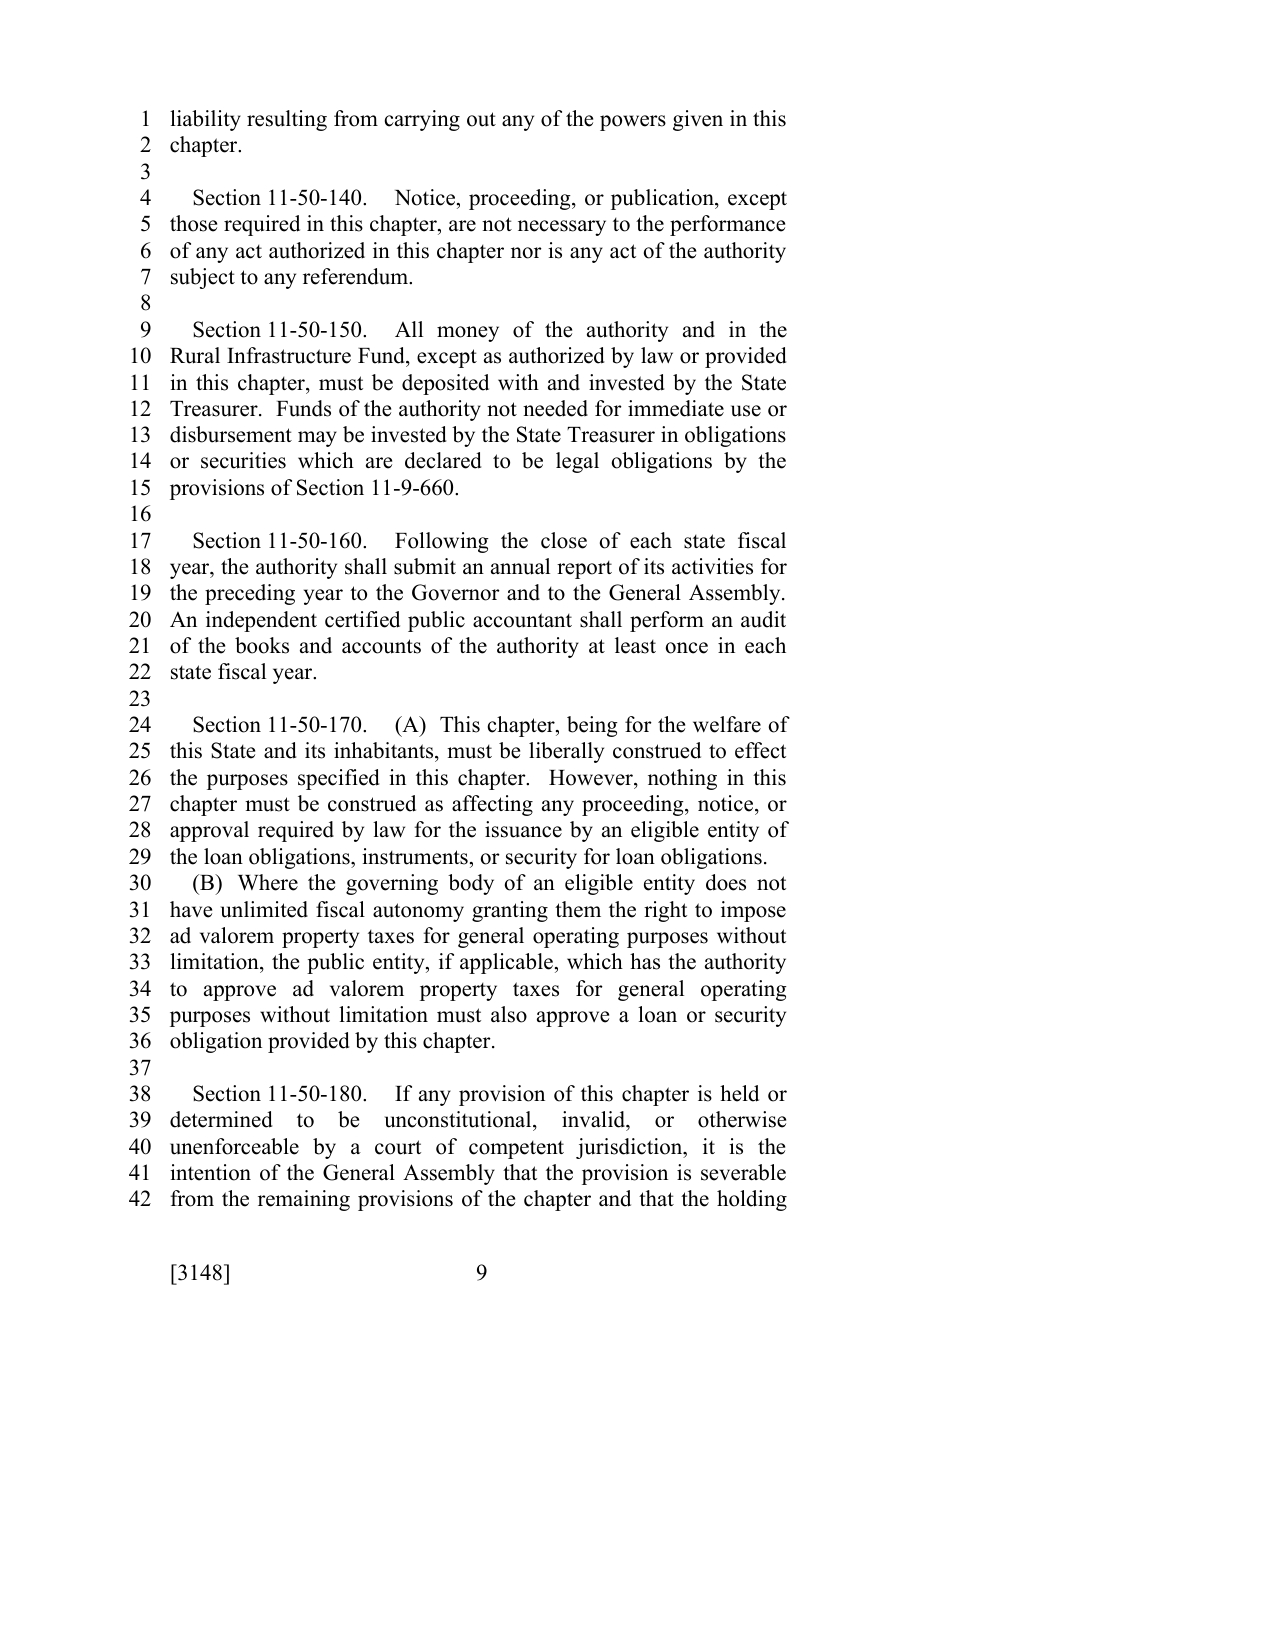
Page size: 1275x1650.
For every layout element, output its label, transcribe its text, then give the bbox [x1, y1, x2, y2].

text Section 11-50-150. All money of the authority and in the Rural Infrastructure Fund, except as authorized by law or provided in this chapter, must be deposited with and invested by the State Treasurer. Funds of the authority not needed for immediate use or disbursement may be invested by the State Treasurer in obligations or securities which are declared to be legal obligations by the provisions of Section 11-9-660. [169, 316, 787, 500]
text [169, 1080, 787, 1212]
text (B) Where the governing body of an eligible entity does not have unlimited fiscal autonomy granting them the right to impose ad valorem property taxes for general operating purposes without limitation, the public entity, if applicable, which has the authority to approve ad valorem property taxes for general operating purposes without limitation must also approve a loan or security obligation provided by this chapter. [169, 869, 787, 1054]
text Section 11-50-170. (A) This chapter, being for the welfare of this State and its inhabitants, must be liberally construed to effect the purposes specified in this chapter. However, nothing in this chapter must be construed as affecting any proceeding, notice, or approval required by law for the issuance by an eligible entity of the loan obligations, instruments, or security for loan obligations. [169, 711, 787, 869]
text Section 11-50-140. Notice, proceeding, or publication, except those required in this chapter, are not necessary to the performance of any act authorized in this chapter nor is any act of the authority subject to any referendum. [169, 184, 787, 289]
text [169, 105, 787, 158]
text Section 11-50-160. Following the close of each state fiscal year, the authority shall submit an annual report of its activities for the preceding year to the Governor and to the General Assembly. An independent certified public accountant shall perform an audit of the books and accounts of the authority at least once in each state fiscal year. [169, 527, 787, 685]
